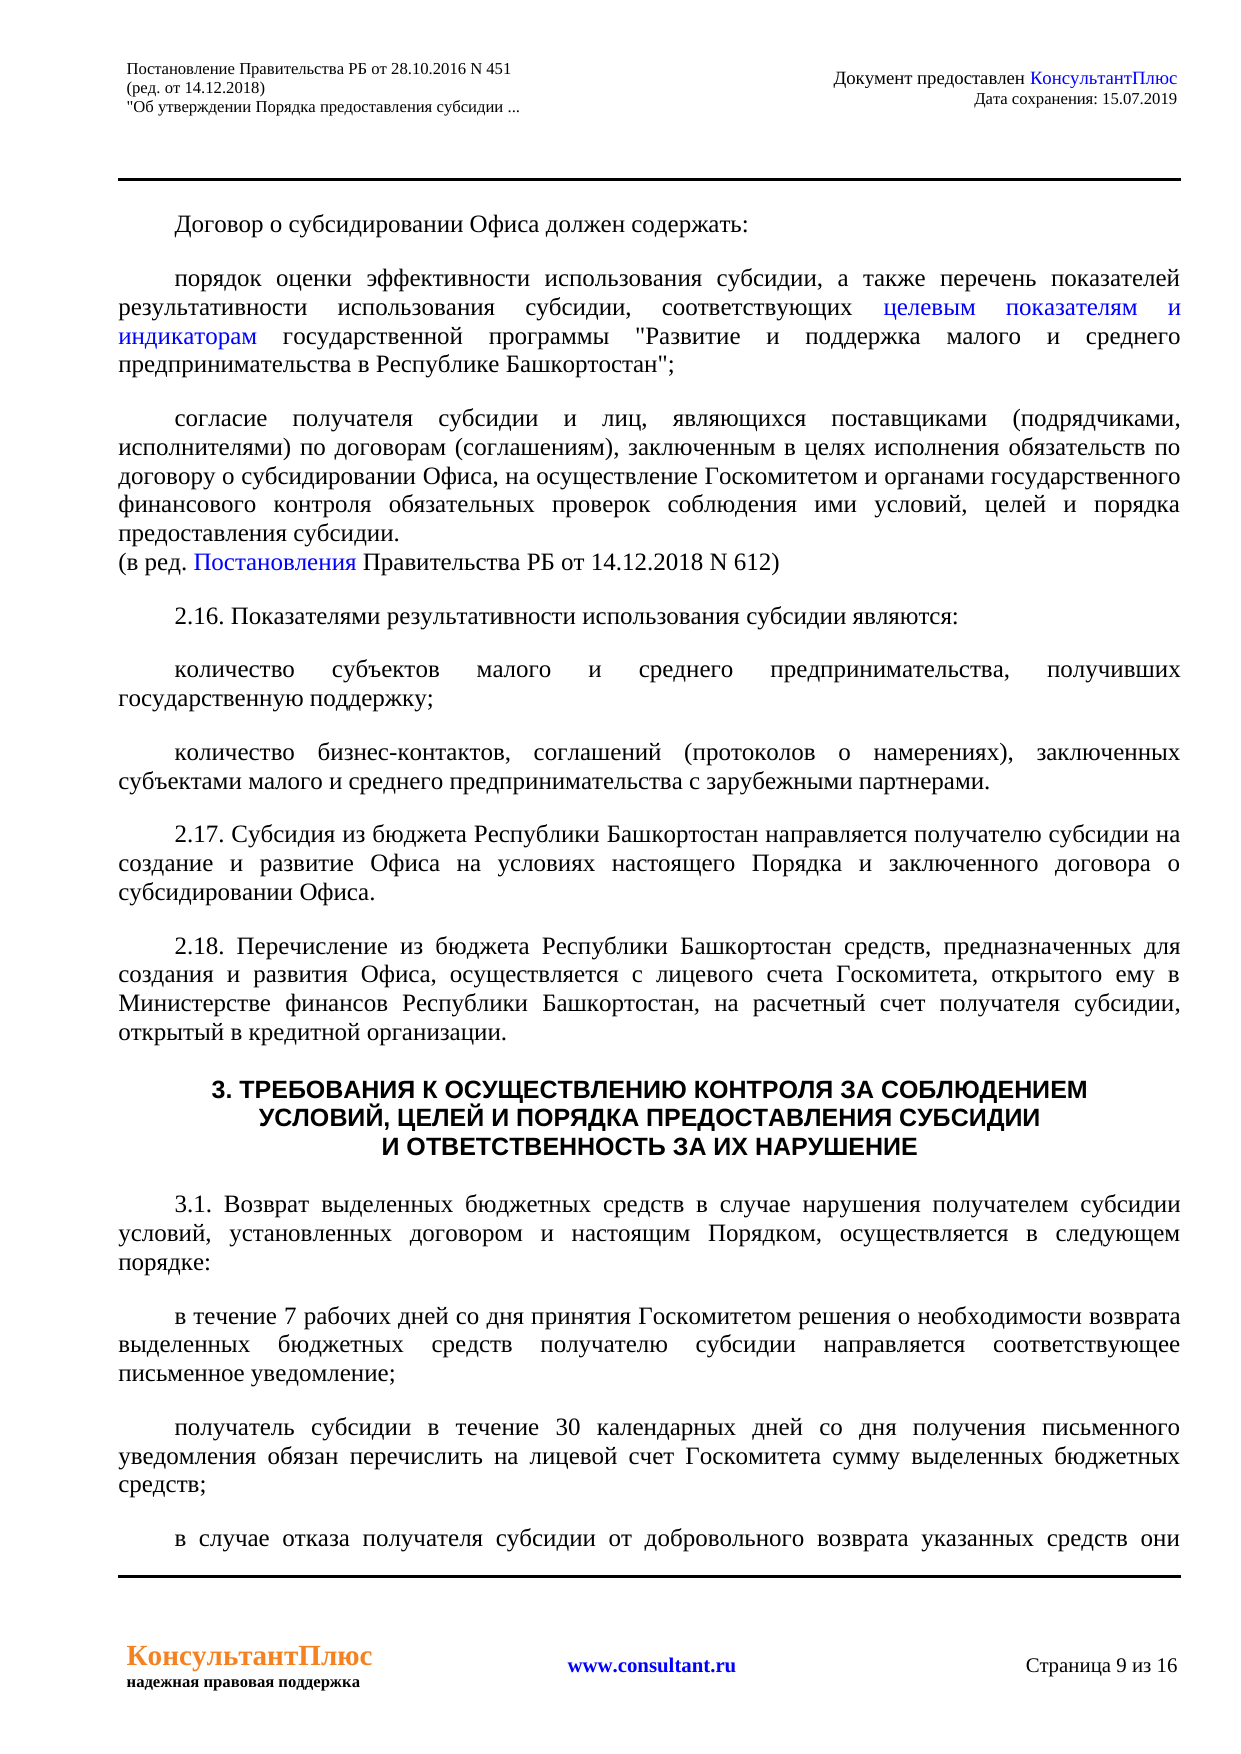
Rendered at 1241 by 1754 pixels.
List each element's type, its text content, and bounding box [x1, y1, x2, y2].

title И ОТВЕТСТВЕННОСТЬ ЗА ИХ НАРУШЕНИЕ [118, 1132, 1181, 1161]
text количество бизнес-контактов, соглашений (протоколов о намерениях), заключенных субъектами малого и среднего предпринимательства с зарубежными партнерами. [118, 737, 1181, 794]
text 3.1. Возврат выделенных бюджетных средств в случае нарушения получателем субсидии условий, установленных договором и настоящим Порядком, осуществляется в следующем порядке: [118, 1189, 1181, 1276]
text 2.18. Перечисление из бюджета Республики Башкортостан средств, предназначенных для создания и развития Офиса, осуществляется с лицевого счета Госкомитета, открытого ему в Министерстве финансов Республики Башкортостан, на расчетный счет получателя субсидии, открытый в кредитной организации. [118, 931, 1181, 1046]
title УСЛОВИЙ, ЦЕЛЕЙ И ПОРЯДКА ПРЕДОСТАВЛЕНИЯ СУБСИДИИ [118, 1103, 1181, 1132]
text Договор о субсидировании Офиса должен содержать: [118, 209, 1181, 238]
text 2.17. Субсидия из бюджета Республики Башкортостан направляется получателю субсидии на создание и развитие Офиса на условиях настоящего Порядка и заключенного договора о субсидировании Офиса. [118, 819, 1181, 906]
title 3. ТРЕБОВАНИЯ К ОСУЩЕСТВЛЕНИЮ КОНТРОЛЯ ЗА СОБЛЮДЕНИЕМ [118, 1074, 1181, 1103]
text в течение 7 рабочих дней со дня принятия Госкомитетом решения о необходимости возврата выделенных бюджетных средств получателю субсидии направляется соответствующее письменное уведомление; [118, 1301, 1181, 1387]
text согласие получателя субсидии и лиц, являющихся поставщиками (подрядчиками, исполнителями) по договорам (соглашениям), заключенным в целях исполнения обязательств по договору о субсидировании Офиса, на осуществление Госкомитетом и органами государственного финансового контроля обязательных проверок соблюдения ими условий, целей и порядка предоставления субсидии. [118, 403, 1181, 547]
text количество субъектов малого и среднего предпринимательства, получивших государственную поддержку; [118, 654, 1181, 712]
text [118, 1523, 1181, 1552]
text порядок оценки эффективности использования субсидии, а также перечень показателей результативности использования субсидии, соответствующих целевым показателям и индикаторам государственной программы "Развитие и поддержка малого и среднего предпринимательства в Республике Башкортостан"; [118, 263, 1181, 378]
text получатель субсидии в течение 30 календарных дней со дня получения письменного уведомления обязан перечислить на лицевой счет Госкомитета сумму выделенных бюджетных средств; [118, 1412, 1181, 1498]
text 2.16. Показателями результативности использования субсидии являются: [118, 601, 1181, 629]
text (в ред. Постановления Правительства РБ от 14.12.2018 N 612) [118, 547, 1181, 576]
